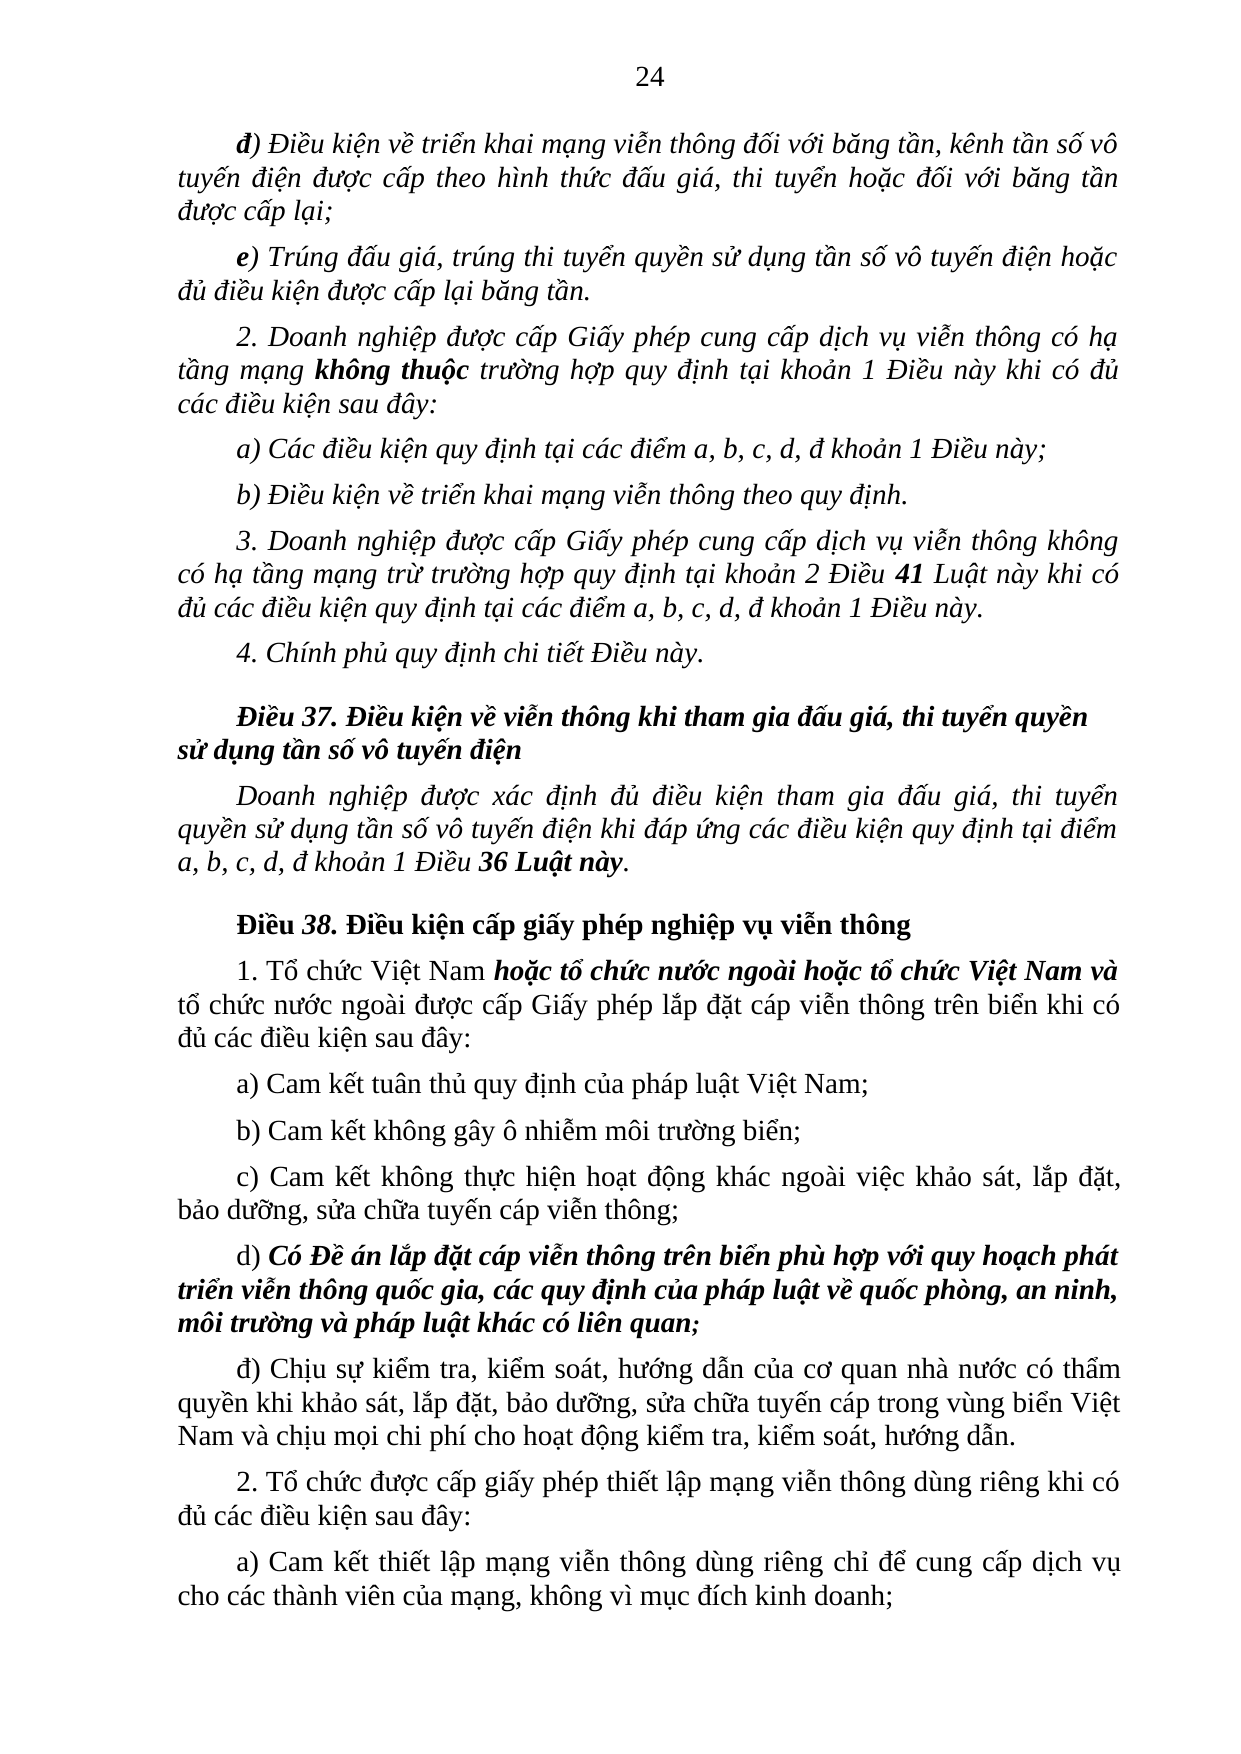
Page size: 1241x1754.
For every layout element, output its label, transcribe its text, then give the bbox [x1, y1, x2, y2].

text đ) Điều kiện về triển khai mạng viễn thông đối với băng tần, kênh tần số vô tuyến điện được cấp theo hình thức đấu giá, thi tuyển hoặc đối với băng tần được cấp lại; [177, 126, 1122, 227]
text a) Cam kết thiết lập mạng viễn thông dùng riêng chỉ để cung cấp dịch vụ cho các thành viên của mạng, không vì mục đích kinh doanh; [177, 1544, 1122, 1611]
text 2. Doanh nghiệp được cấp Giấy phép cung cấp dịch vụ viễn thông có hạ tầng mạng không thuộc trường hợp quy định tại khoản 1 Điều này khi có đủ các điều kiện sau đây: [177, 319, 1122, 419]
text d) Có Đề án lắp đặt cáp viễn thông trên biển phù hợp với quy hoạch phát triển viễn thông quốc gia, các quy định của pháp luật về quốc phòng, an ninh, môi trường và pháp luật khác có liên quan; [177, 1238, 1122, 1339]
text e) Trúng đấu giá, trúng thi tuyển quyền sử dụng tần số vô tuyến điện hoặc đủ điều kiện được cấp lại băng tần. [177, 239, 1122, 306]
text Doanh nghiệp được xác định đủ điều kiện tham gia đấu giá, thi tuyển quyền sử dụng tần số vô tuyến điện khi đáp ứng các điều kiện quy định tại điểm a, b, c, d, đ khoản 1 Điều 36 Luật này. [177, 778, 1122, 878]
subtitle Điều 37. Điều kiện về viễn thông khi tham gia đấu giá, thi tuyển quyền sử dụng tần số vô tuyến điện [177, 699, 1122, 766]
text c) Cam kết không thực hiện hoạt động khác ngoài việc khảo sát, lắp đặt, bảo dưỡng, sửa chữa tuyến cáp viễn thông; [177, 1159, 1122, 1226]
text b) Điều kiện về triển khai mạng viễn thông theo quy định. [177, 478, 1122, 511]
text b) Cam kết không gây ô nhiễm môi trường biển; [177, 1113, 1122, 1146]
text a) Cam kết tuân thủ quy định của pháp luật Việt Nam; [177, 1067, 1122, 1100]
text đ) Chịu sự kiểm tra, kiểm soát, hướng dẫn của cơ quan nhà nước có thẩm quyền khi khảo sát, lắp đặt, bảo dưỡng, sửa chữa tuyến cáp trong vùng biển Việt Nam và chịu mọi chi phí cho hoạt động kiểm tra, kiểm soát, hướng dẫn. [177, 1351, 1122, 1452]
text 4. Chính phủ quy định chi tiết Điều này. [177, 636, 1122, 669]
text 1. Tổ chức Việt Nam hoặc tổ chức nước ngoài hoặc tổ chức Việt Nam và tổ chức nước ngoài được cấp Giấy phép lắp đặt cáp viễn thông trên biển khi có đủ các điều kiện sau đây: [177, 953, 1122, 1054]
text 3. Doanh nghiệp được cấp Giấy phép cung cấp dịch vụ viễn thông không có hạ tầng mạng trừ trường hợp quy định tại khoản 2 Điều 41 Luật này khi có đủ các điều kiện quy định tại các điểm a, b, c, d, đ khoản 1 Điều này. [177, 524, 1122, 624]
text a) Các điều kiện quy định tại các điểm a, b, c, d, đ khoản 1 Điều này; [177, 432, 1122, 465]
subtitle Điều 38. Điều kiện cấp giấy phép nghiệp vụ viễn thông [177, 907, 1122, 941]
text 2. Tổ chức được cấp giấy phép thiết lập mạng viễn thông dùng riêng khi có đủ các điều kiện sau đây: [177, 1464, 1122, 1532]
